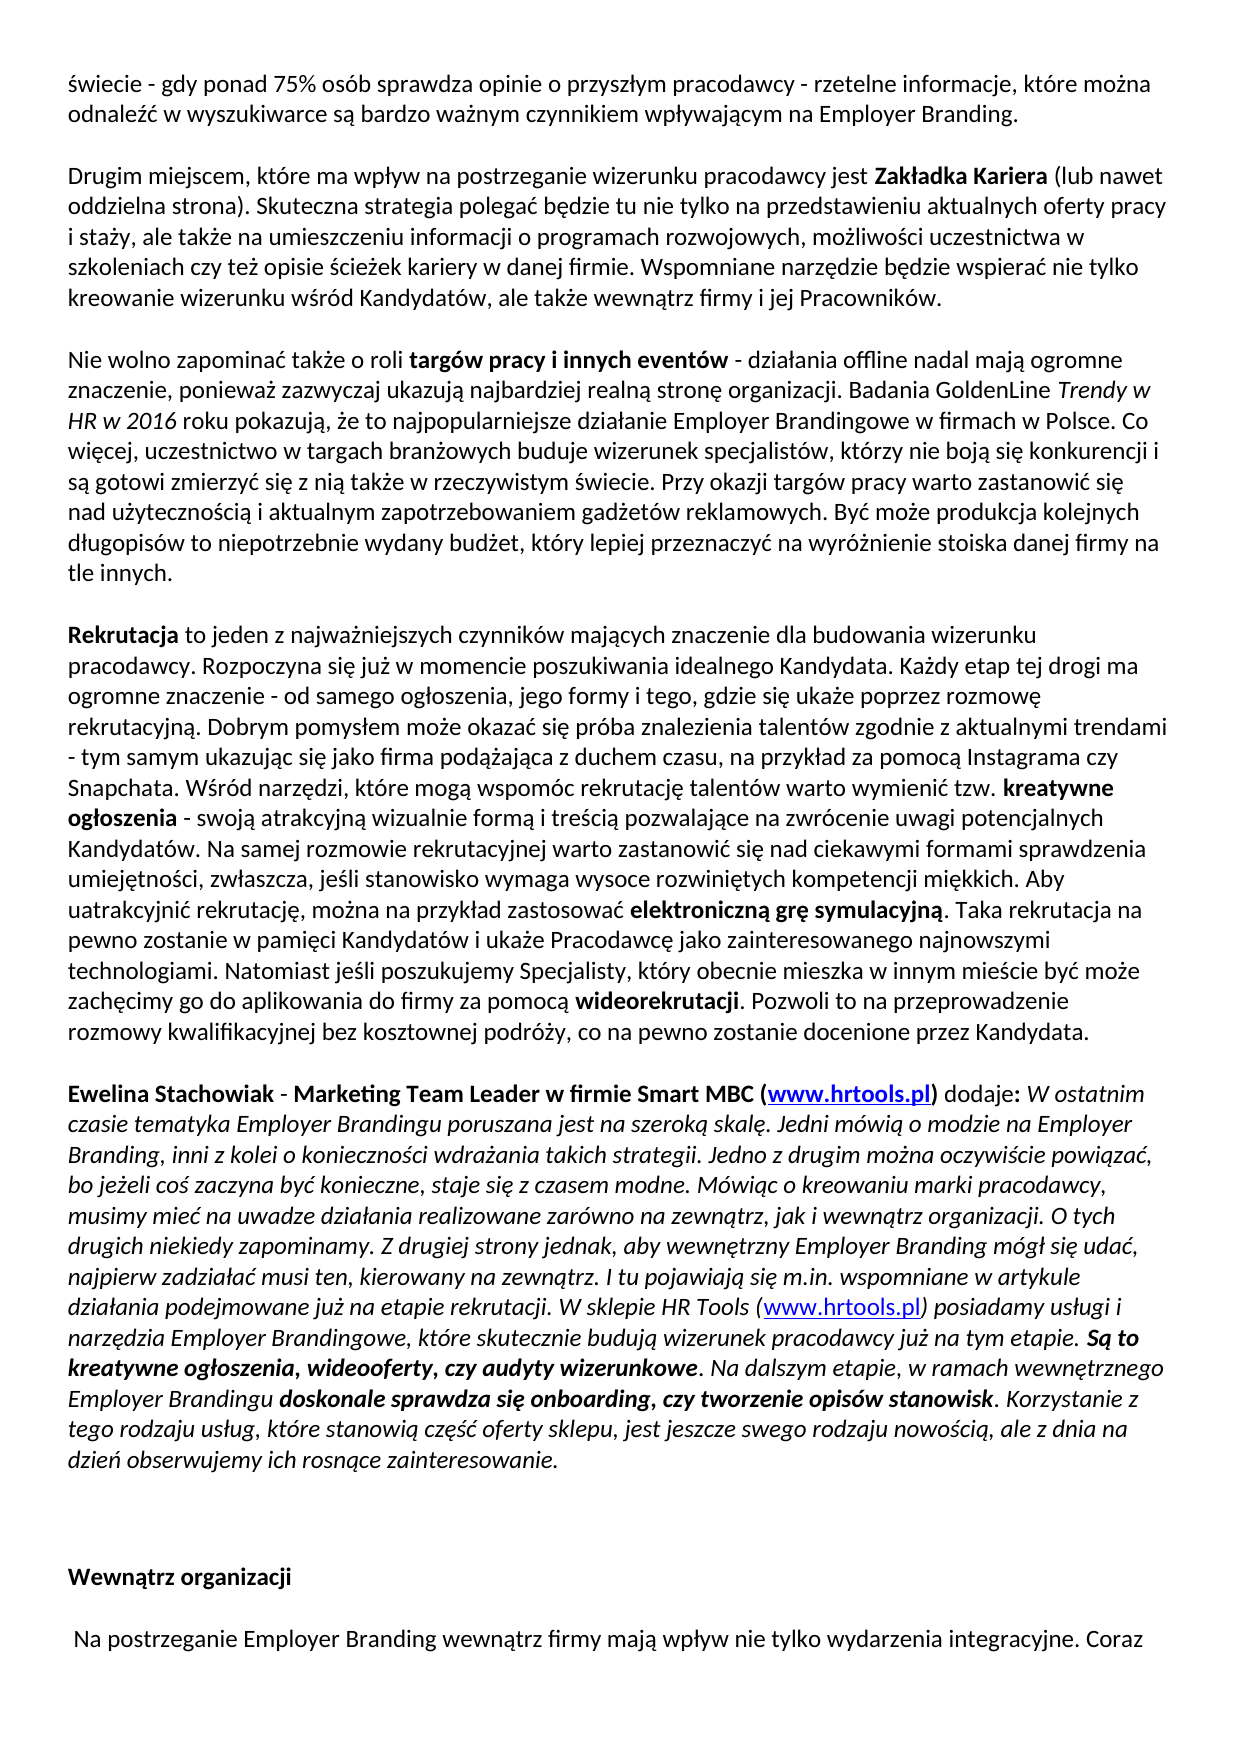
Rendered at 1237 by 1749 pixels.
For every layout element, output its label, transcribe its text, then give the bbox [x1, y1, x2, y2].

text Rekrutacja to jeden z najważniejszych czynników mających znaczenie dla budowania wizerunku pracodawcy. Rozpoczyna się już w momencie poszukiwania idealnego Kandydata. Każdy etap tej drogi ma ogromne znaczenie - od samego ogłoszenia, jego formy i tego, gdzie się ukaże poprzez rozmowę rekrutacyjną. Dobrym pomysłem może okazać się próba znalezienia talentów zgodnie z aktualnymi trendami - tym samym ukazując się jako firma podążająca z duchem czasu, na przykład za pomocą Instagrama czy Snapchata. Wśród narzędzi, które mogą wspomóc rekrutację talentów warto wymienić tzw. kreatywne ogłoszenia - swoją atrakcyjną wizualnie formą i treścią pozwalające na zwrócenie uwagi potencjalnych Kandydatów. Na samej rozmowie rekrutacyjnej warto zastanowić się nad ciekawymi formami sprawdzenia umiejętności, zwłaszcza, jeśli stanowisko wymaga wysoce rozwiniętych kompetencji miękkich. Aby uatrakcyjnić rekrutację, można na przykład zastosować elektroniczną grę symulacyjną. Taka rekrutacja na pewno zostanie w pamięci Kandydatów i ukaże Pracodawcę jako zainteresowanego najnowszymi technologiami. Natomiast jeśli poszukujemy Specjalisty, który obecnie mieszka w innym mieście być może zachęcimy go do aplikowania do firmy za pomocą wideorekrutacji. Pozwoli to na przeprowadzenie rozmowy kwalifikacyjnej bez kosztownej podróży, co na pewno zostanie docenione przez Kandydata. [68, 619, 1169, 1047]
text Ewelina Stachowiak - Marketing Team Leader w firmie Smart MBC (www.hrtools.pl) dodaje: W ostatnim czasie tematyka Employer Brandingu poruszana jest na szeroką skalę. Jedni mówią o modzie na Employer Branding, inni z kolei o konieczności wdrażania takich strategii. Jedno z drugim można oczywiście powiązać, bo jeżeli coś zaczyna być konieczne, staje się z czasem modne. Mówiąc o kreowaniu marki pracodawcy, musimy mieć na uwadze działania realizowane zarówno na zewnątrz, jak i wewnątrz organizacji. O tych drugich niekiedy zapominamy. Z drugiej strony jednak, aby wewnętrzny Employer Branding mógł się udać, najpierw zadziałać musi ten, kierowany na zewnątrz. I tu pojawiają się m.in. wspomniane w artykule działania podejmowane już na etapie rekrutacji. W sklepie HR Tools (www.hrtools.pl) posiadamy usługi i narzędzia Employer Brandingowe, które skutecznie budują wizerunek pracodawcy już na tym etapie. Są to kreatywne ogłoszenia, wideooferty, czy audyty wizerunkowe. Na dalszym etapie, w ramach wewnętrznego Employer Brandingu doskonale sprawdza się onboarding, czy tworzenie opisów stanowisk. Korzystanie z tego rodzaju usług, które stanowią część oferty sklepu, jest jeszcze swego rodzaju nowością, ale z dnia na dzień obserwujemy ich rosnące zainteresowanie. [68, 1078, 1169, 1474]
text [68, 1623, 1169, 1653]
text Nie wolno zapominać także o roli targów pracy i innych eventów - działania offline nadal mają ogromne znaczenie, ponieważ zazwyczaj ukazują najbardziej realną stronę organizacji. Badania GoldenLine Trendy w HR w 2016 roku pokazują, że to najpopularniejsze działanie Employer Brandingowe w firmach w Polsce. Co więcej, uczestnictwo w targach branżowych buduje wizerunek specjalistów, którzy nie boją się konkurencji i są gotowi zmierzyć się z nią także w rzeczywistym świecie. Przy okazji targów pracy warto zastanowić się nad użytecznością i aktualnym zapotrzebowaniem gadżetów reklamowych. Być może produkcja kolejnych długopisów to niepotrzebnie wydany budżet, który lepiej przeznaczyć na wyróżnienie stoiska danej firmy na tle innych. [68, 344, 1169, 588]
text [68, 68, 1169, 129]
text Wewnątrz organizacji [68, 1561, 1169, 1592]
text Drugim miejscem, które ma wpływ na postrzeganie wizerunku pracodawcy jest Zakładka Kariera (lub nawet oddzielna strona). Skuteczna strategia polegać będzie tu nie tylko na przedstawieniu aktualnych oferty pracy i staży, ale także na umieszczeniu informacji o programach rozwojowych, możliwości uczestnictwa w szkoleniach czy też opisie ścieżek kariery w danej firmie. Wspomniane narzędzie będzie wspierać nie tylko kreowanie wizerunku wśród Kandydatów, ale także wewnątrz firmy i jej Pracowników. [68, 160, 1169, 313]
